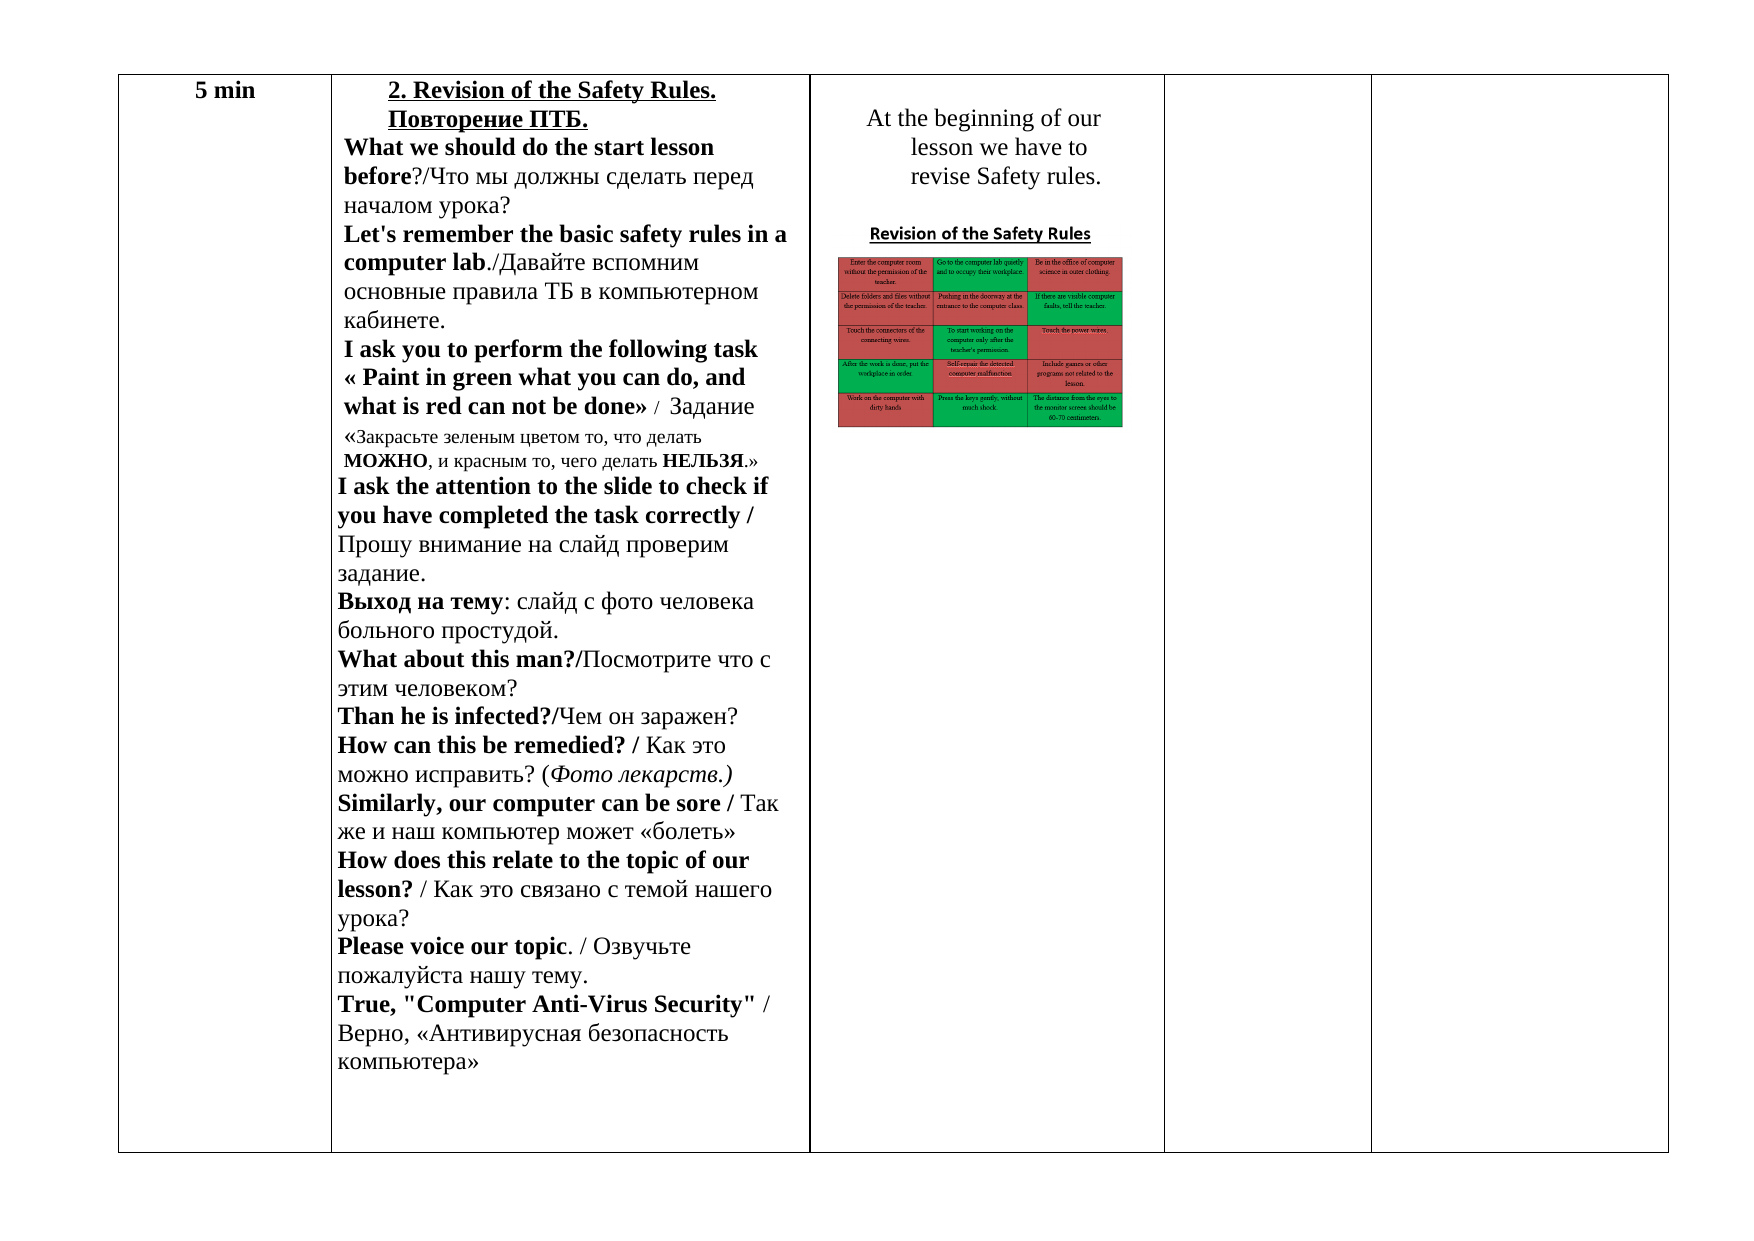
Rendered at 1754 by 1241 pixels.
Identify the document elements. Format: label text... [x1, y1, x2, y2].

table_cell 2. Revision of the Safety Rules. Повторение ПТБ. What we should do the start lesson before?/Что мы должны сделать перед началом урока? Let's remember the basic safety rules in a computer lab./Давайте вспомним основные правила ТБ в компьютерном кабинете. I ask you to perform the following task « Paint in green what you can do, and what is red can not be done» / Задание «Закрасьте зеленым цветом то, что делать МОЖНО, и красным то, чего делать НЕЛЬЗЯ.» I ask the attention to the slide to check if you have completed the task correctly / Прошу внимание на слайд проверим задание. Выход на тему: слайд с фото человека больного простудой. What about this man?/Посмотрите что с этим человеком? Than he is infected?/Чем он заражен? How can this be remedied? / Как это можно исправить? (Фото лекарств.) Similarly, our computer can be sore / Так же и наш компьютер может «болеть» How does this relate to the topic of our lesson? / Как это связано с темой нашего урока? Please voice our topic. / Озвучьте пожалуйста нашу тему. True, "Computer Anti-Virus Security" / Верно, «Антивирусная безопасность компьютера» [332, 75, 809, 1152]
table_cell [1165, 75, 1371, 1152]
table_cell 5 min [119, 75, 331, 1152]
table_cell At the beginning of our lesson we have to revise Safety rules. [811, 75, 1164, 1152]
table_cell [1372, 75, 1668, 1152]
picture [831, 225, 1132, 433]
